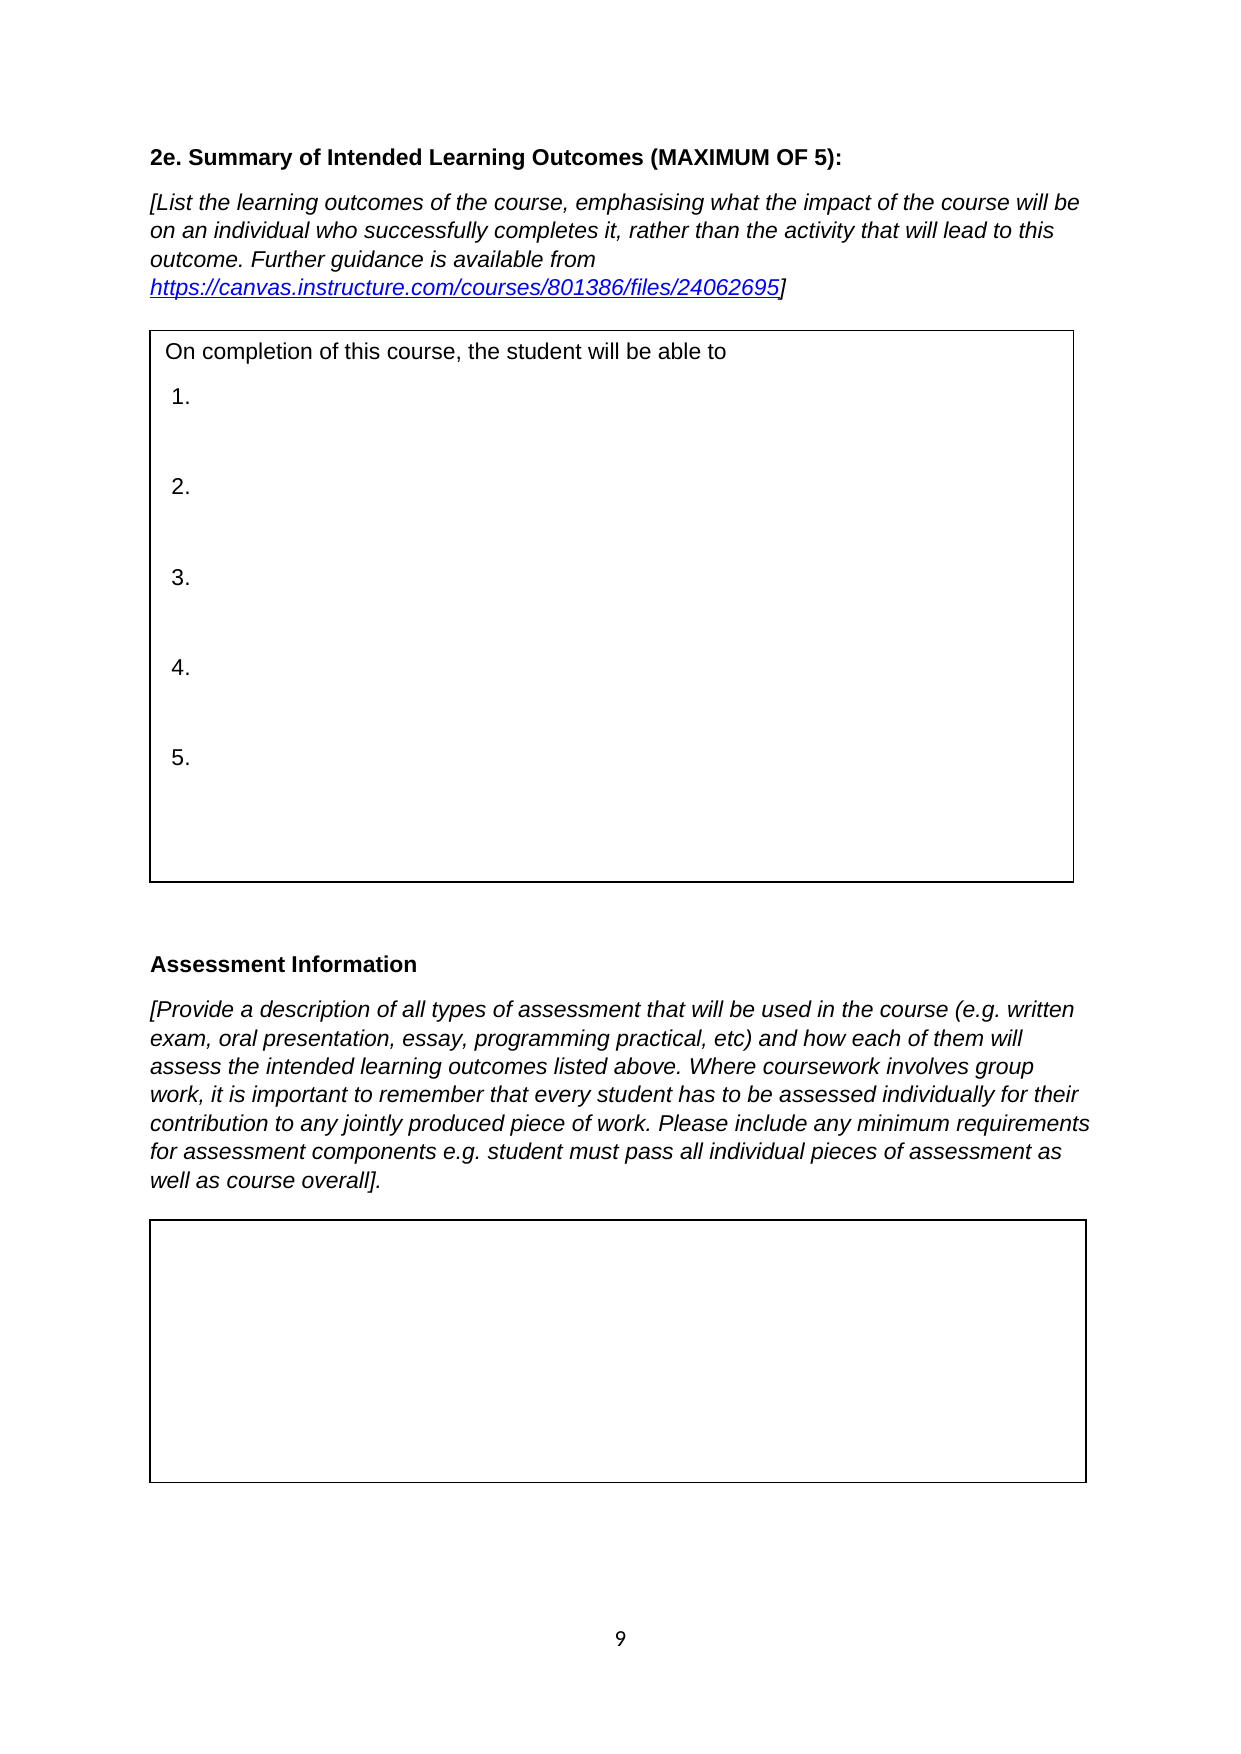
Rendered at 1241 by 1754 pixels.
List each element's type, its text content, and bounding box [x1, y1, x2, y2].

text [List the learning outcomes of the course, emphasising what the impact of the course will be on an individual who successfully completes it, rather than the activity that will lead to this outcome. Further guidance is available from https://canvas.instructure.com/courses/801386/files/24062695] [150, 189, 1090, 301]
text 2e. Summary of Intended Learning Outcomes (MAXIMUM OF 5): [150, 144, 1090, 170]
text [Provide a description of all types of assessment that will be used in the course (e.g. written exam, oral presentation, essay, programming practical, etc) and how each of them will assess the intended learning outcomes listed above. Where coursework involves group work, it is important to remember that every student has to be assessed individually for their contribution to any jointly produced piece of work. Please include any minimum requirements for assessment components e.g. student must pass all individual pieces of assessment as well as course overall]. [150, 996, 1090, 1193]
text Assessment Information [150, 951, 1090, 977]
